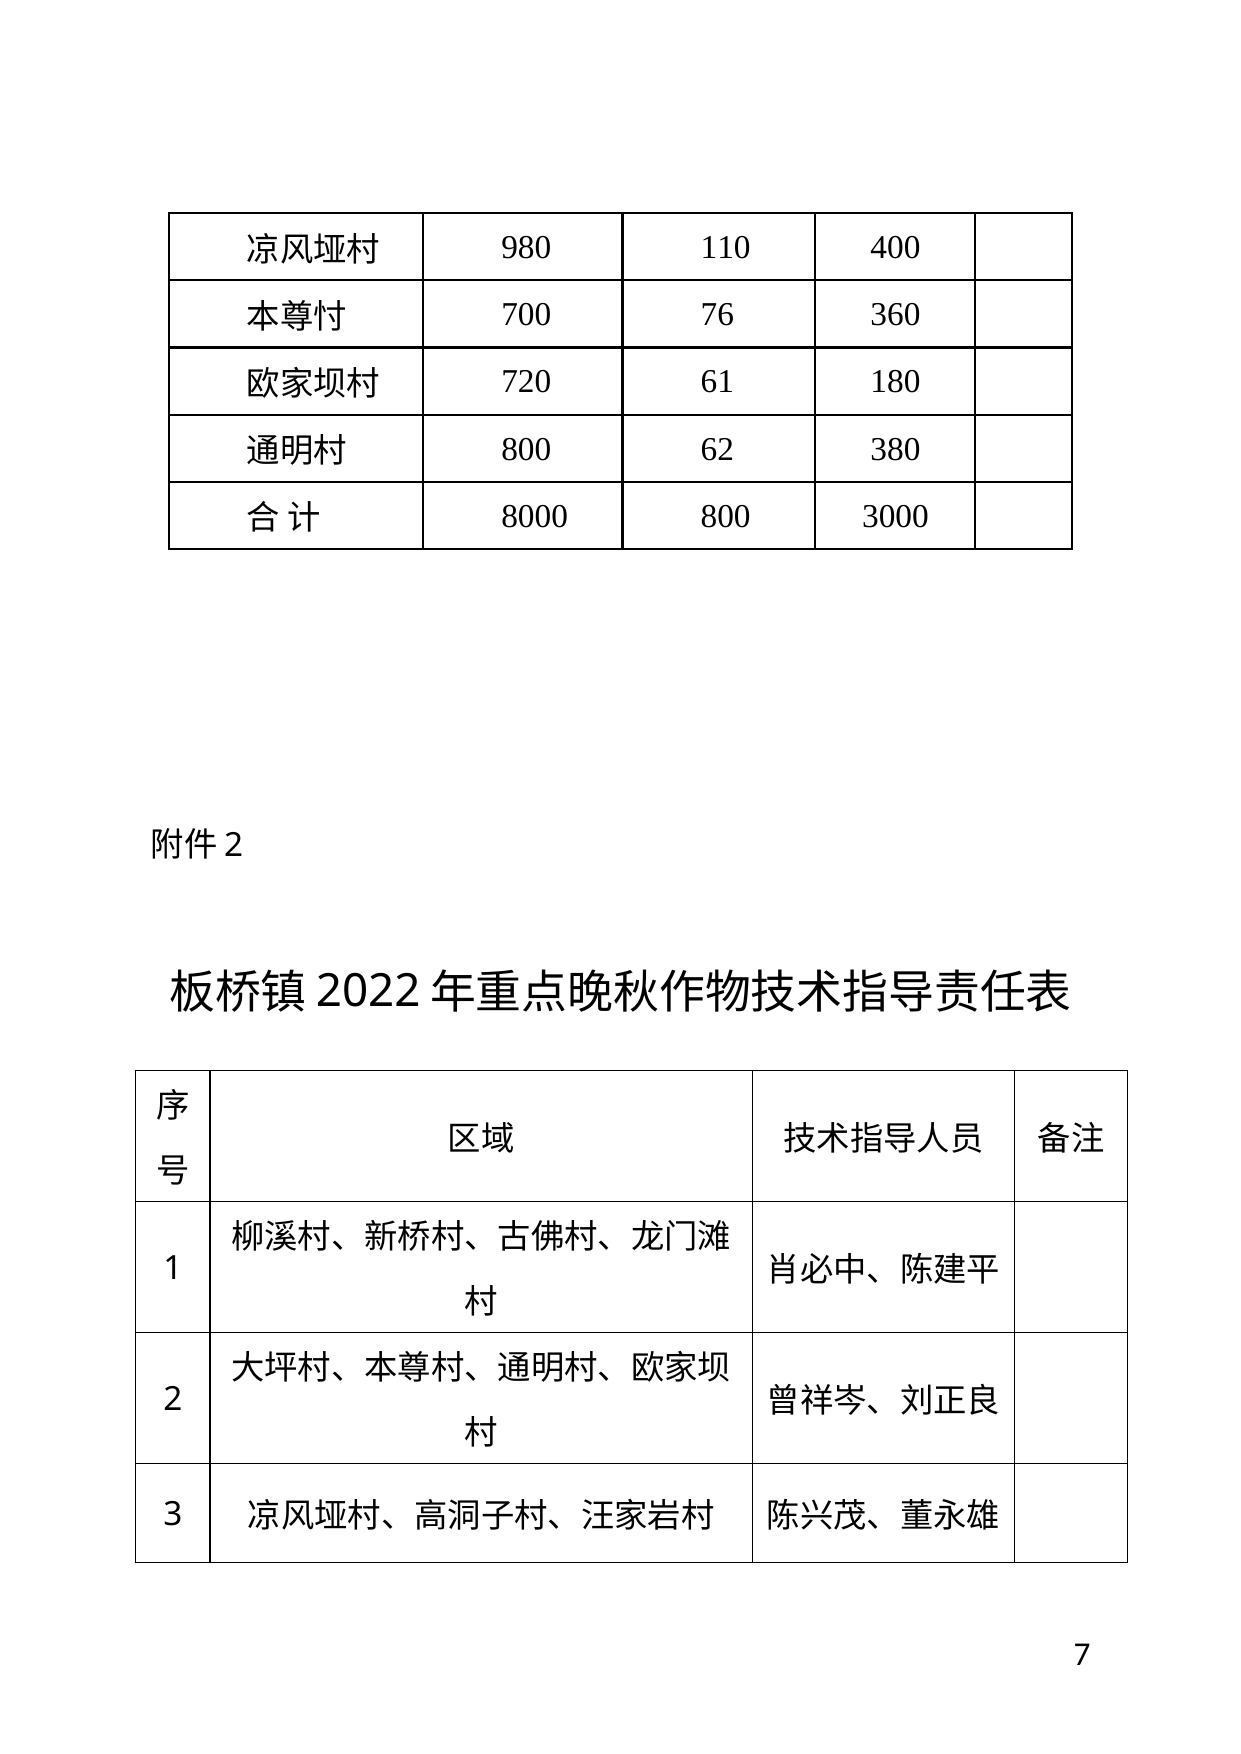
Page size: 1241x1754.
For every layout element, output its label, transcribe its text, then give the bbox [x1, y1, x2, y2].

table_cell 3000 [816, 483, 974, 548]
text 板桥镇2022年重点晚秋作物技术指导责任表 [151, 940, 1089, 1037]
table_header 区域 [211, 1071, 752, 1201]
table_cell 肖必中、陈建平 [753, 1202, 1014, 1332]
table_cell 本尊忖 [170, 281, 422, 346]
table_cell 980 [424, 214, 621, 279]
table_cell [976, 214, 1071, 279]
table_cell 61 [624, 349, 814, 413]
table_cell [976, 416, 1071, 481]
table_cell 360 [816, 281, 974, 346]
table_cell 8000 [424, 483, 621, 548]
table_cell 700 [424, 281, 621, 346]
table_cell 大坪村、本尊村、通明村、欧家坝村 [211, 1333, 752, 1463]
table_cell 凉风垭村、高洞子村、汪家岩村 [211, 1464, 752, 1562]
table_cell [1015, 1333, 1127, 1463]
table_cell 曾祥岑、刘正良 [753, 1333, 1014, 1463]
table_cell 180 [816, 349, 974, 413]
table_cell [1015, 1202, 1127, 1332]
table_header 技术指导人员 [753, 1071, 1014, 1201]
table_cell 柳溪村、新桥村、古佛村、龙门滩村 [211, 1202, 752, 1332]
table_cell 3 [136, 1464, 209, 1562]
table_cell [976, 349, 1071, 413]
text 附件2 [151, 810, 1089, 875]
table_cell 凉风垭村 [170, 214, 422, 279]
table_header 备注 [1015, 1071, 1127, 1201]
table_cell 76 [624, 281, 814, 346]
table_cell 400 [816, 214, 974, 279]
table_header 序号 [136, 1071, 209, 1201]
table_cell [976, 483, 1071, 548]
table_cell 2 [136, 1333, 209, 1463]
table_cell 800 [424, 416, 621, 481]
table_cell [976, 281, 1071, 346]
table_cell [1015, 1464, 1127, 1562]
table_cell 通明村 [170, 416, 422, 481]
table_cell 110 [624, 214, 814, 279]
table_cell 380 [816, 416, 974, 481]
table_cell 1 [136, 1202, 209, 1332]
table_cell 800 [624, 483, 814, 548]
table_cell 720 [424, 349, 621, 413]
table_cell 陈兴茂、董永雄 [753, 1464, 1014, 1562]
table_cell 欧家坝村 [170, 349, 422, 413]
table_cell 合 计 [170, 483, 422, 548]
table_cell 62 [624, 416, 814, 481]
